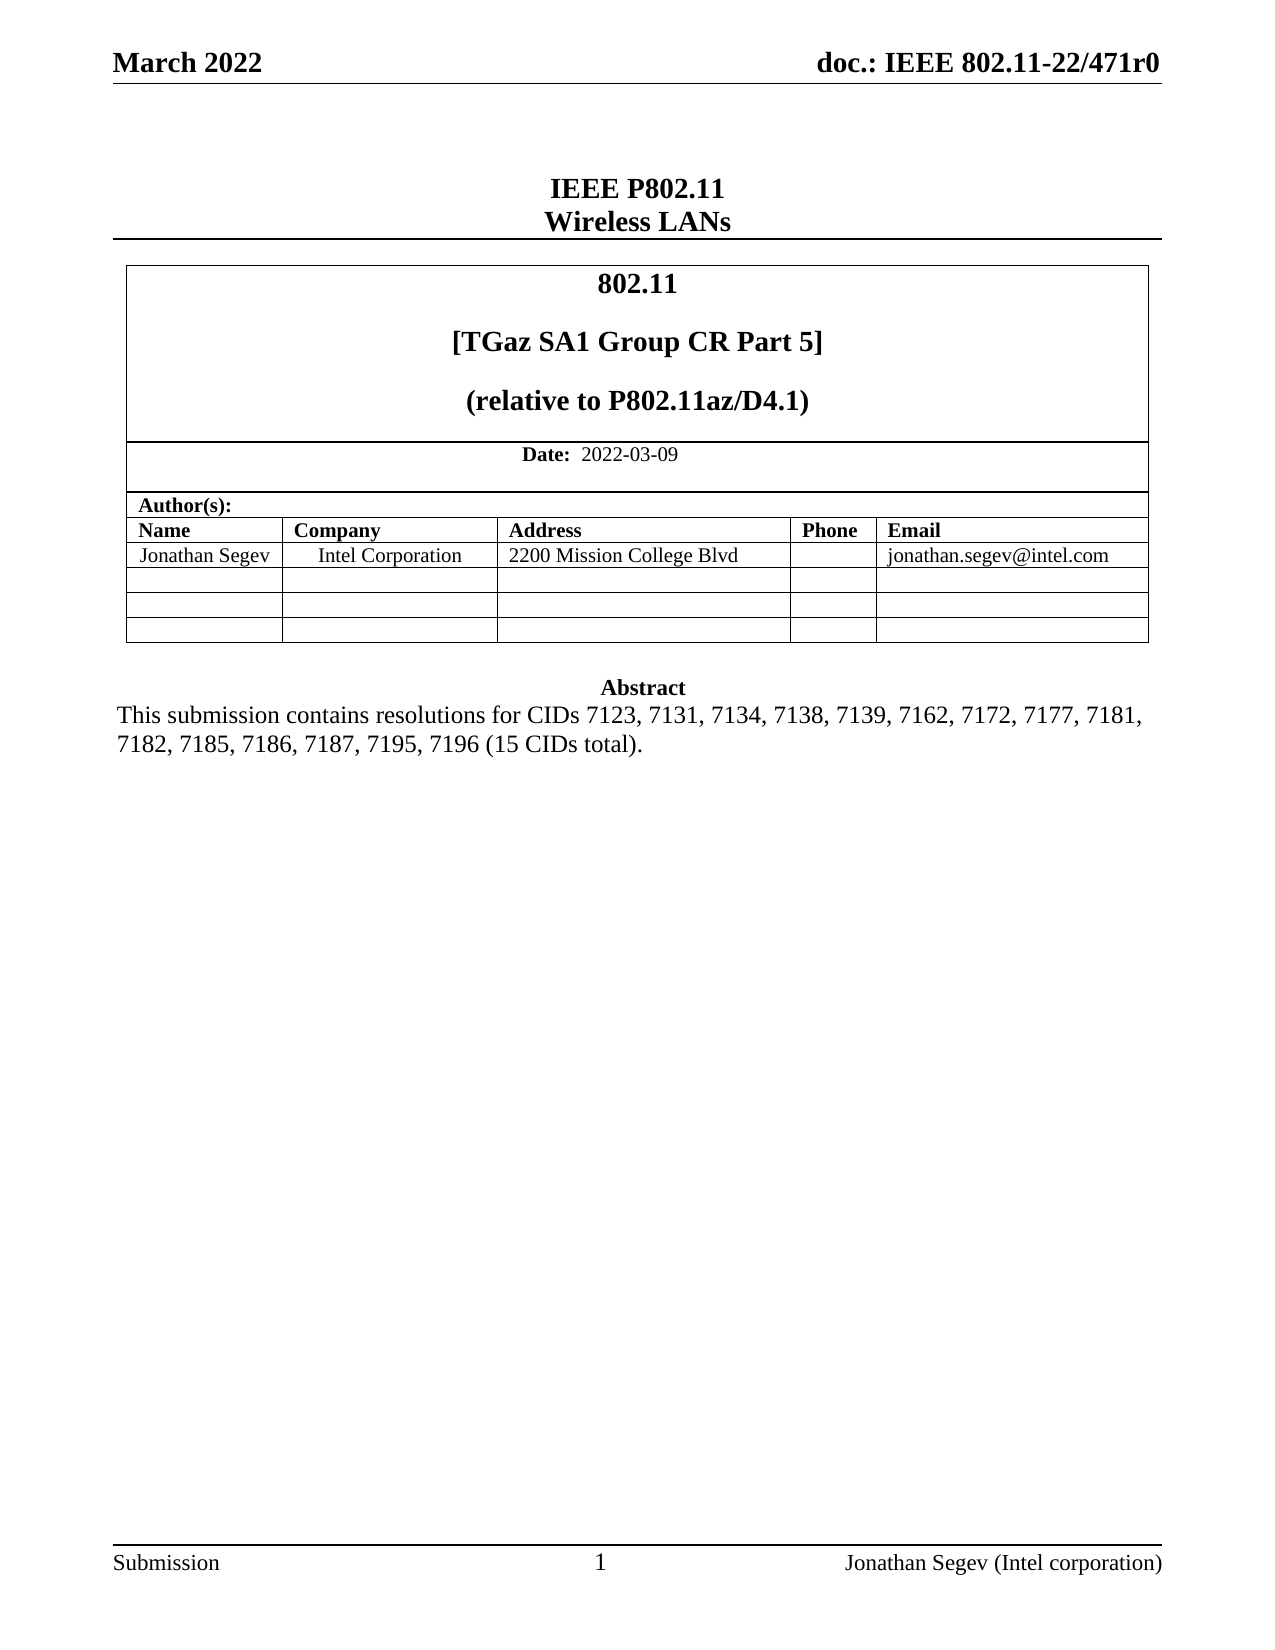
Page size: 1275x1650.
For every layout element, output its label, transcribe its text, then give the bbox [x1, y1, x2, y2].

table_cell Email [877, 518, 1148, 542]
table_cell [791, 618, 876, 642]
table_cell [127, 618, 282, 642]
table_cell [498, 593, 790, 617]
table_cell Author(s): [127, 493, 1148, 517]
table_cell [283, 618, 497, 642]
table_cell [498, 568, 790, 592]
table_header 802.11 [TGaz SA1 Group CR Part 5] (relative to P802.11az/D4.1) [127, 266, 1148, 441]
table_cell [791, 593, 876, 617]
table_cell Jonathan Segev [127, 543, 282, 567]
table_cell [283, 568, 497, 592]
table_cell [791, 543, 876, 567]
table_cell [877, 593, 1148, 617]
table_cell [791, 568, 876, 592]
table_cell Date: 2022-03-09 [127, 443, 1148, 491]
table_cell Company [283, 518, 497, 542]
text IEEE P802.11 Wireless LANs [112, 171, 1162, 240]
table_cell [877, 618, 1148, 642]
table_cell [127, 593, 282, 617]
table_cell [283, 593, 497, 617]
table_cell [127, 568, 282, 592]
table_cell [877, 568, 1148, 592]
table_cell jonathan.segev@intel.com [877, 543, 1148, 567]
table_cell Address [498, 518, 790, 542]
table_cell Name [127, 518, 282, 542]
table_cell Intel Corporation [283, 543, 497, 567]
table_cell [498, 618, 790, 642]
table_cell 2200 Mission College Blvd [498, 543, 790, 567]
table_cell Phone [791, 518, 876, 542]
